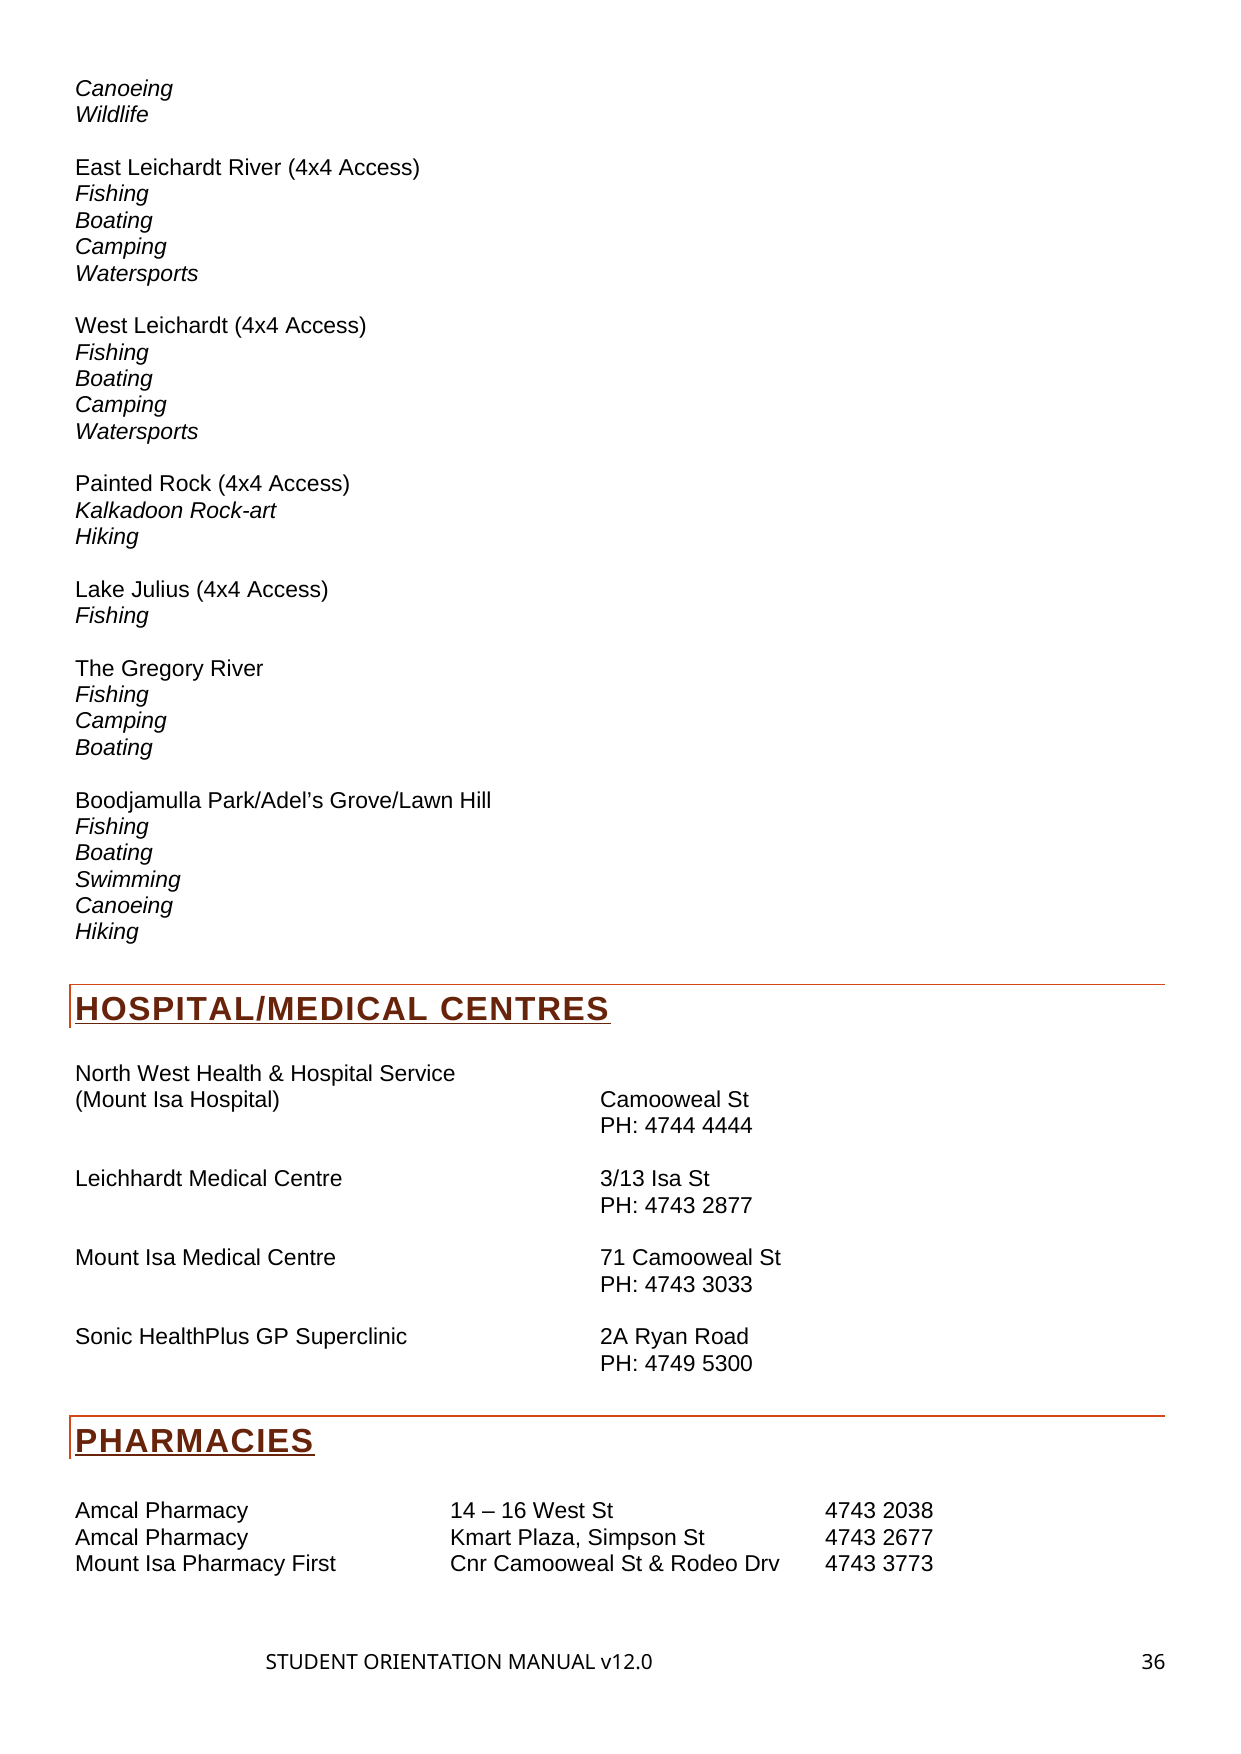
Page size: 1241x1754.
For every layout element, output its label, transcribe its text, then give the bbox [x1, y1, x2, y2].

text Boating [75, 365, 1165, 391]
subtitle Hospital/Medical Centres [71, 985, 1165, 1028]
text The Gregory River [75, 655, 1165, 681]
text Boodjamulla Park/Adel’s Grove/Lawn Hill [75, 787, 1165, 813]
text Swimming [75, 866, 1165, 892]
text (Mount Isa Hospital) Camooweal St [75, 1086, 1165, 1112]
text Fishing [75, 180, 1165, 207]
text Mount Isa Medical Centre 71 Camooweal St [75, 1244, 1165, 1271]
text Watersports [75, 259, 1165, 286]
text PH: 4744 4444 [75, 1112, 1165, 1139]
text Canoeing [75, 75, 1165, 101]
text Sonic HealthPlus GP Superclinic 2A Ryan Road [75, 1323, 1165, 1350]
text Amcal Pharmacy 14 – 16 West St 4743 2038 [75, 1497, 1165, 1524]
text Leichhardt Medical Centre 3/13 Isa St [75, 1165, 1165, 1192]
text East Leichardt River (4x4 Access) [75, 154, 1165, 180]
text Boating [75, 734, 1165, 760]
subtitle Pharmacies [71, 1417, 1165, 1459]
text PH: 4743 2877 [75, 1192, 1165, 1218]
text Painted Rock (4x4 Access) [75, 470, 1165, 497]
text PH: 4749 5300 [75, 1350, 1165, 1376]
text Lake Julius (4x4 Access) [75, 576, 1165, 602]
text Canoeing [75, 892, 1165, 918]
text Camping [75, 233, 1165, 259]
text North West Health & Hospital Service [75, 1060, 1165, 1086]
text Watersports [75, 418, 1165, 444]
text Camping [75, 391, 1165, 418]
text PH: 4743 3033 [75, 1271, 1165, 1297]
text Mount Isa Pharmacy First Cnr Camooweal St & Rodeo Drv 4743 3773 [75, 1550, 1165, 1576]
text Hiking [75, 523, 1165, 549]
text Fishing [75, 338, 1165, 365]
text Boating [75, 207, 1165, 233]
text Fishing [75, 602, 1165, 628]
text Hiking [75, 918, 1165, 945]
text Fishing [75, 681, 1165, 707]
text Camping [75, 707, 1165, 734]
text West Leichardt (4x4 Access) [75, 312, 1165, 338]
text Fishing [75, 813, 1165, 839]
text Wildlife [75, 101, 1165, 128]
text Boating [75, 839, 1165, 866]
text Kalkadoon Rock-art [75, 497, 1165, 523]
text Amcal Pharmacy Kmart Plaza, Simpson St 4743 2677 [75, 1524, 1165, 1550]
